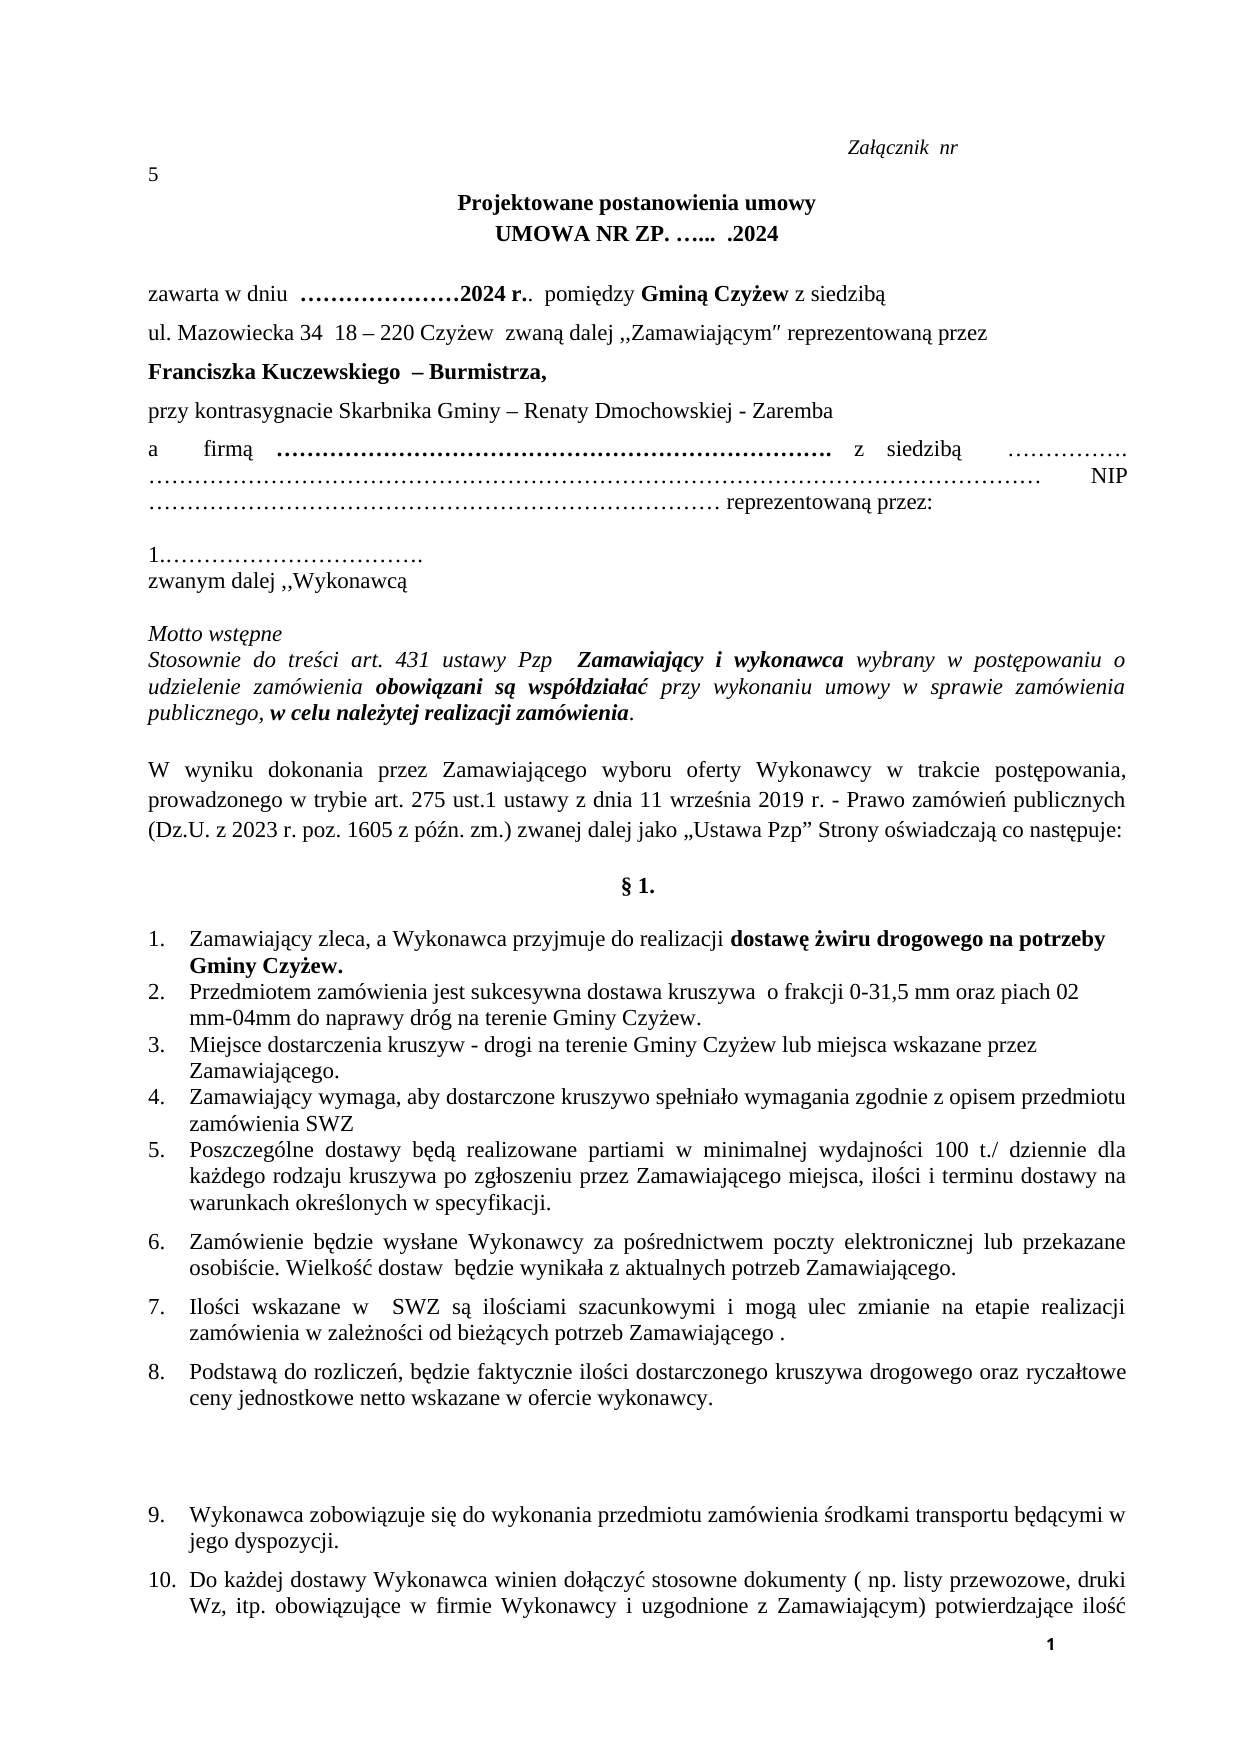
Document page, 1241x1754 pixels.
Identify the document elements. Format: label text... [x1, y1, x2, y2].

list Poszczególne dostawy będą realizowane partiami w minimalnej wydajności 100 t./ dziennie dla każdego rodzaju kruszywa po zgłoszeniu przez Zamawiającego miejsca, ilości i terminu dostawy na warunkach określonych w specyfikacji. [148, 1136, 1128, 1215]
text ul. Mazowiecka 34 18 – 220 Czyżew zwaną dalej ,,Zamawiającym″ reprezentowaną przez [148, 319, 1128, 345]
text zawarta w dniu …………………2024 r.. pomiędzy Gminą Czyżew z siedzibą [148, 280, 1128, 306]
text Projektowane postanowienia umowy [148, 189, 1126, 216]
text W wyniku dokonania przez Zamawiającego wyboru oferty Wykonawcy w trakcie postępowania, prowadzonego w trybie art. 275 ust.1 ustawy z dnia 11 września 2019 r. - Prawo zamówień publicznych (Dz.U. z 2023 r. poz. 1605 z późn. zm.) zwanej dalej jako „Ustawa Pzp” Strony oświadczają co następuje: [148, 756, 1128, 842]
list Zamawiający wymaga, aby dostarczone kruszywo spełniało wymagania zgodnie z opisem przedmiotu zamówienia SWZ [148, 1083, 1128, 1136]
list Ilości wskazane w SWZ są ilościami szacunkowymi i mogą ulec zmianie na etapie realizacji zamówienia w zależności od bieżących potrzeb Zamawiającego . [148, 1293, 1128, 1346]
text UMOWA NR ZP. …... .2024 [148, 220, 1126, 246]
list Przedmiotem zamówienia jest sukcesywna dostawa kruszywa o frakcji 0-31,5 mm oraz piach 02 mm-04mm do naprawy dróg na terenie Gminy Czyżew. [148, 978, 1128, 1031]
list Zamawiający zleca, a Wykonawca przyjmuje do realizacji dostawę żwiru drogowego na potrzeby Gminy Czyżew. [148, 925, 1128, 978]
text Motto wstępne [148, 620, 1128, 646]
list Miejsce dostarczenia kruszyw - drogi na terenie Gminy Czyżew lub miejsca wskazane przez Zamawiającego. [148, 1031, 1128, 1083]
list Podstawą do rozliczeń, będzie faktycznie ilości dostarczonego kruszywa drogowego oraz ryczałtowe ceny jednostkowe netto wskazane w ofercie wykonawcy. [148, 1358, 1128, 1411]
text § 1. [148, 873, 1128, 899]
text 1.……………………………. [148, 541, 1128, 567]
text a firmą ………………………………………………………………. z siedzibą ……………. ……………………………………………………………………………………………………… NIP ………………………………………………………………… reprezentowaną przez: [148, 436, 1128, 514]
text Stosownie do treści art. 431 ustawy Pzp Zamawiający i wykonawca wybrany w postępowaniu o udzielenie zamówienia obowiązani są współdziałać przy wykonaniu umowy w sprawie zamówienia publicznego, w celu należytej realizacji zamówienia. [148, 646, 1128, 725]
text Franciszka Kuczewskiego – Burmistrza, [148, 358, 1128, 384]
list Wykonawca zobowiązuje się do wykonania przedmiotu zamówienia środkami transportu będącymi w jego dyspozycji. [148, 1501, 1128, 1554]
text Załącznik nr 5 [148, 134, 967, 186]
text przy kontrasygnacie Skarbnika Gminy – Renaty Dmochowskiej - Zaremba [148, 397, 1128, 423]
list Zamówienie będzie wysłane Wykonawcy za pośrednictwem poczty elektronicznej lub przekazane osobiście. Wielkość dostaw będzie wynikała z aktualnych potrzeb Zamawiającego. [148, 1228, 1128, 1280]
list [148, 1566, 1128, 1619]
text zwanym dalej ,,Wykonawcą [148, 567, 1128, 594]
